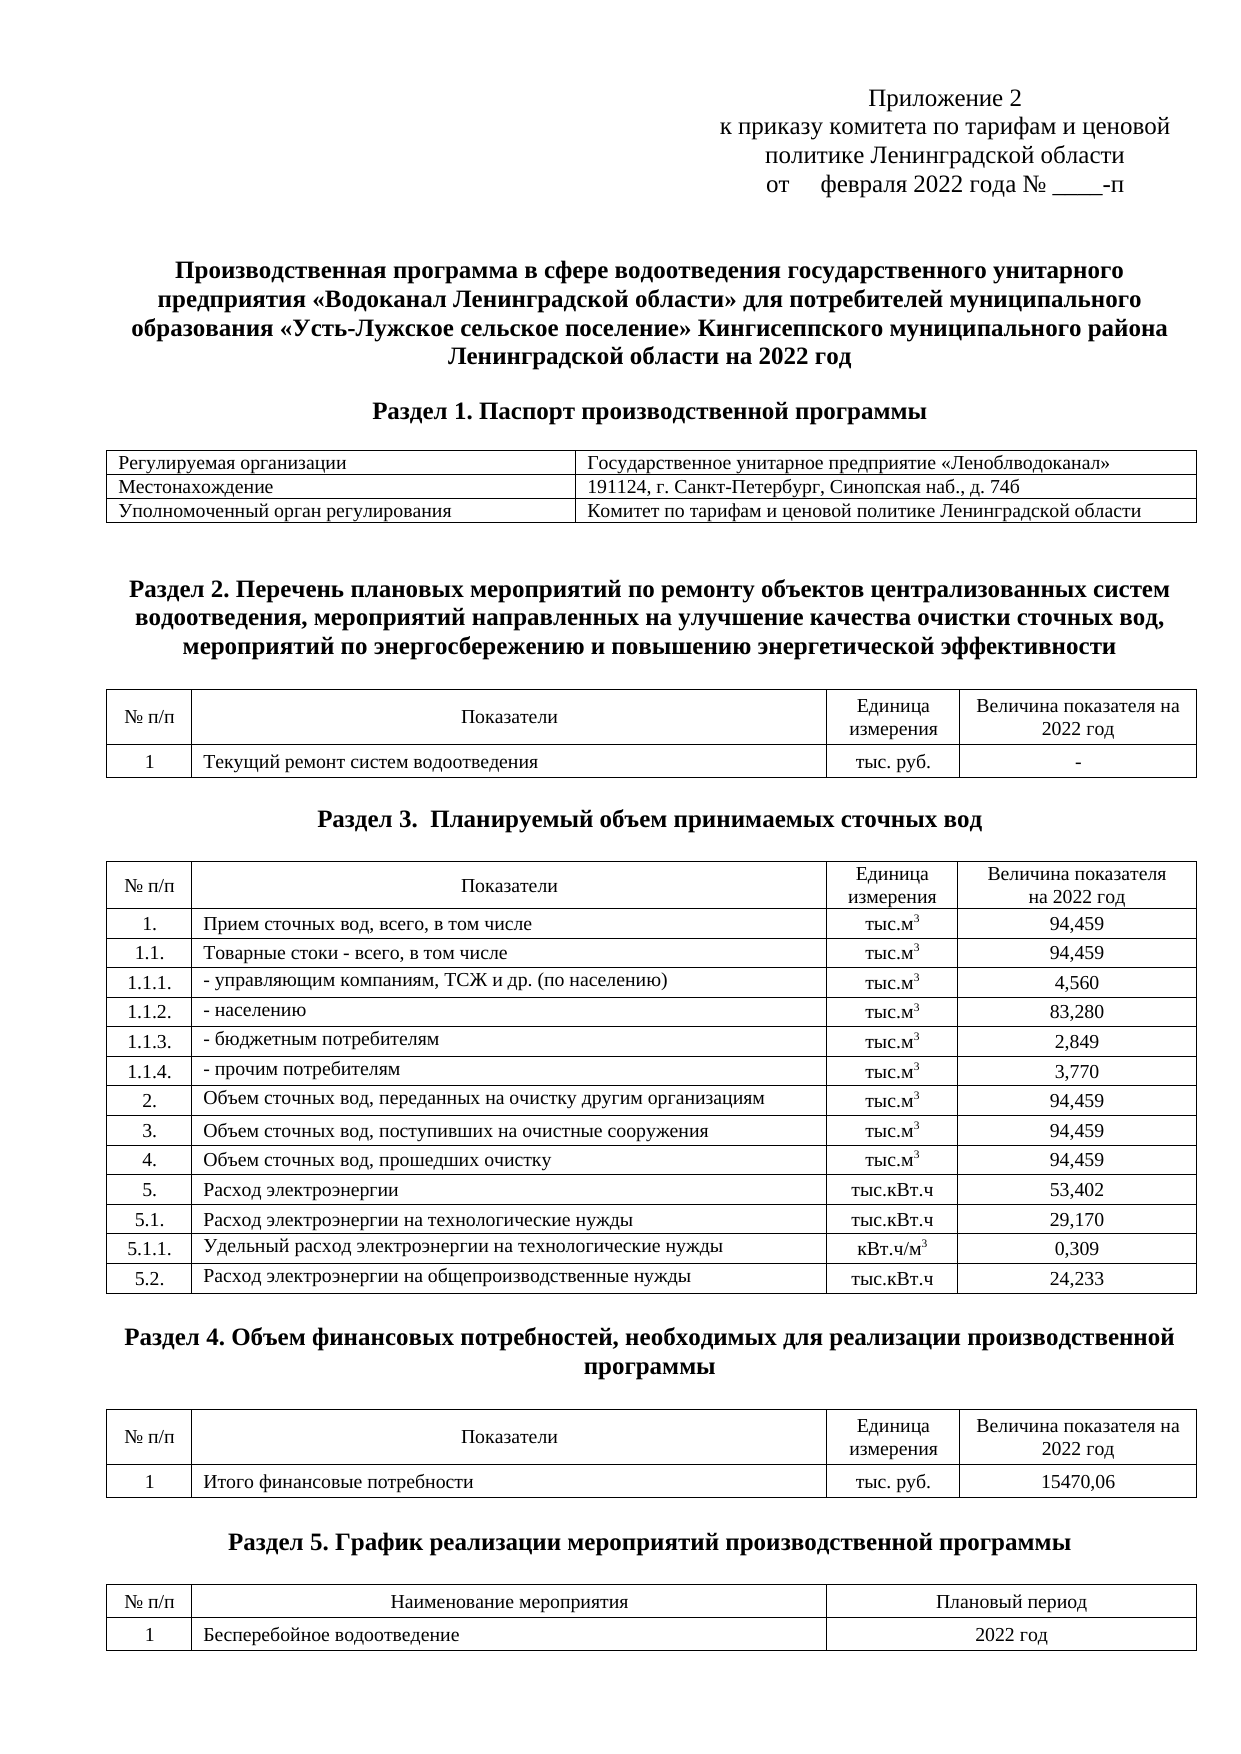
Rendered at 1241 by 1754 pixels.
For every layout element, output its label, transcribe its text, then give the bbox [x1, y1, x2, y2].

table_cell 15470,06 [960, 1465, 1196, 1497]
table_cell 5. [107, 1175, 191, 1204]
table_cell 2. [107, 1086, 191, 1115]
table_cell Текущий ремонт систем водоотведения [192, 745, 826, 777]
table_header Показатели [192, 1410, 826, 1464]
table_cell тыс.м3 [827, 1146, 957, 1174]
table_cell 2,849 [958, 1027, 1196, 1056]
table_cell 53,402 [958, 1175, 1196, 1204]
table_cell 1.1. [107, 939, 191, 967]
table_header Единица измерения [827, 690, 959, 744]
table_cell 1 [107, 745, 191, 777]
table_header Государственное унитарное предприятие «Леноблводоканал» [576, 451, 1196, 474]
table_cell - населению [192, 998, 826, 1026]
table_cell 1.1.2. [107, 998, 191, 1026]
table_cell тыс.м3 [827, 998, 957, 1026]
table_cell Местонахождение [107, 475, 575, 498]
text к приказу комитета по тарифам и ценовой политике Ленинградской области [709, 111, 1181, 169]
table_cell 5.1.1. [107, 1234, 191, 1263]
text Раздел 1. Паспорт производственной программы [118, 396, 1181, 424]
table_cell Расход электроэнергии [192, 1175, 826, 1204]
table_cell - прочим потребителям [192, 1057, 826, 1085]
table_cell - управляющим компаниям, ТСЖ и др. (по населению) [192, 968, 826, 997]
table_header Наименование мероприятия [192, 1585, 826, 1617]
table_cell - [960, 745, 1196, 777]
table_header Величина показателя на 2022 год [960, 1410, 1196, 1464]
text Производственная программа в сфере водоотведения государственного унитарного предприятия «Водоканал Ленинградской области» для потребителей муниципального образования «Усть-Лужское сельское поселение» Кингисеппского муниципального района Ленинградской области на 2022 год [118, 255, 1181, 370]
table_header Величина показателя на 2022 год [958, 862, 1196, 908]
table_cell 2022 год [827, 1618, 1196, 1650]
table_cell 83,280 [958, 998, 1196, 1026]
table_header Плановый период [827, 1585, 1196, 1617]
table_cell тыс. руб. [827, 1465, 959, 1497]
table_cell Расход электроэнергии на общепроизводственные нужды [192, 1264, 826, 1292]
table_header Величина показателя на 2022 год [960, 690, 1196, 744]
text Раздел 5. График реализации мероприятий производственной программы [118, 1527, 1181, 1555]
table_cell 3. [107, 1116, 191, 1144]
table_header Единица измерения [827, 1410, 959, 1464]
table_header № п/п [107, 690, 191, 744]
table_header № п/п [107, 862, 191, 908]
table_cell Комитет по тарифам и ценовой политике Ленинградской области [576, 499, 1196, 522]
table_header № п/п [107, 1585, 191, 1617]
table_cell тыс.м3 [827, 1057, 957, 1085]
text Раздел 2. Перечень плановых мероприятий по ремонту объектов централизованных систем водоотведения, мероприятий направленных на улучшение качества очистки сточных вод, мероприятий по энергосбережению и повышению энергетической эффективности [118, 574, 1181, 660]
table_cell тыс.кВт.ч [827, 1175, 957, 1204]
text Раздел 4. Объем финансовых потребностей, необходимых для реализации производственной программы [118, 1322, 1181, 1380]
table_cell тыс.м3 [827, 1027, 957, 1056]
table_cell Удельный расход электроэнергии на технологические нужды [192, 1234, 826, 1263]
table_cell 1. [107, 909, 191, 937]
table_header Показатели [192, 690, 826, 744]
table_cell тыс.м3 [827, 909, 957, 937]
table_cell 94,459 [958, 1146, 1196, 1174]
table_cell 4. [107, 1146, 191, 1174]
table_cell 1.1.4. [107, 1057, 191, 1085]
table_cell 191124, г. Санкт-Петербург, Синопская наб., д. 74б [576, 475, 1196, 498]
table_cell Товарные стоки - всего, в том числе [192, 939, 826, 967]
table_cell 4,560 [958, 968, 1196, 997]
table_header Единица измерения [827, 862, 957, 908]
text от февраля 2022 года № ____-п [709, 169, 1181, 198]
table_cell тыс.м3 [827, 939, 957, 967]
table_cell Объем сточных вод, поступивших на очистные сооружения [192, 1116, 826, 1144]
table_cell Расход электроэнергии на технологические нужды [192, 1205, 826, 1233]
table_cell 1 [107, 1465, 191, 1497]
table_cell 0,309 [958, 1234, 1196, 1263]
table_header Показатели [192, 862, 826, 908]
table_cell 94,459 [958, 939, 1196, 967]
table_cell Итого финансовые потребности [192, 1465, 826, 1497]
table_cell 1 [107, 1618, 191, 1650]
table_cell тыс.кВт.ч [827, 1205, 957, 1233]
table_cell 94,459 [958, 909, 1196, 937]
table_header Регулируемая организации [107, 451, 575, 474]
table_cell тыс.м3 [827, 968, 957, 997]
table_cell Объем сточных вод, прошедших очистку [192, 1146, 826, 1174]
table_cell Бесперебойное водоотведение [192, 1618, 826, 1650]
table_cell тыс.м3 [827, 1116, 957, 1144]
text Приложение 2 [709, 83, 1181, 111]
table_cell тыс.кВт.ч [827, 1264, 957, 1292]
table_header № п/п [107, 1410, 191, 1464]
table_cell тыс.м3 [827, 1086, 957, 1115]
table_cell Уполномоченный орган регулирования [107, 499, 575, 522]
table_cell тыс. руб. [827, 745, 959, 777]
table_cell 1.1.1. [107, 968, 191, 997]
table_cell 29,170 [958, 1205, 1196, 1233]
table_cell 94,459 [958, 1116, 1196, 1144]
text Раздел 3. Планируемый объем принимаемых сточных вод [118, 804, 1181, 832]
table_cell 3,770 [958, 1057, 1196, 1085]
table_cell 1.1.3. [107, 1027, 191, 1056]
table_cell - бюджетным потребителям [192, 1027, 826, 1056]
table_cell Прием сточных вод, всего, в том числе [192, 909, 826, 937]
table_cell 5.2. [107, 1264, 191, 1292]
table_cell кВт.ч/м3 [827, 1234, 957, 1263]
table_cell 24,233 [958, 1264, 1196, 1292]
table_cell 94,459 [958, 1086, 1196, 1115]
table_cell Объем сточных вод, переданных на очистку другим организациям [192, 1086, 826, 1115]
table_cell 5.1. [107, 1205, 191, 1233]
